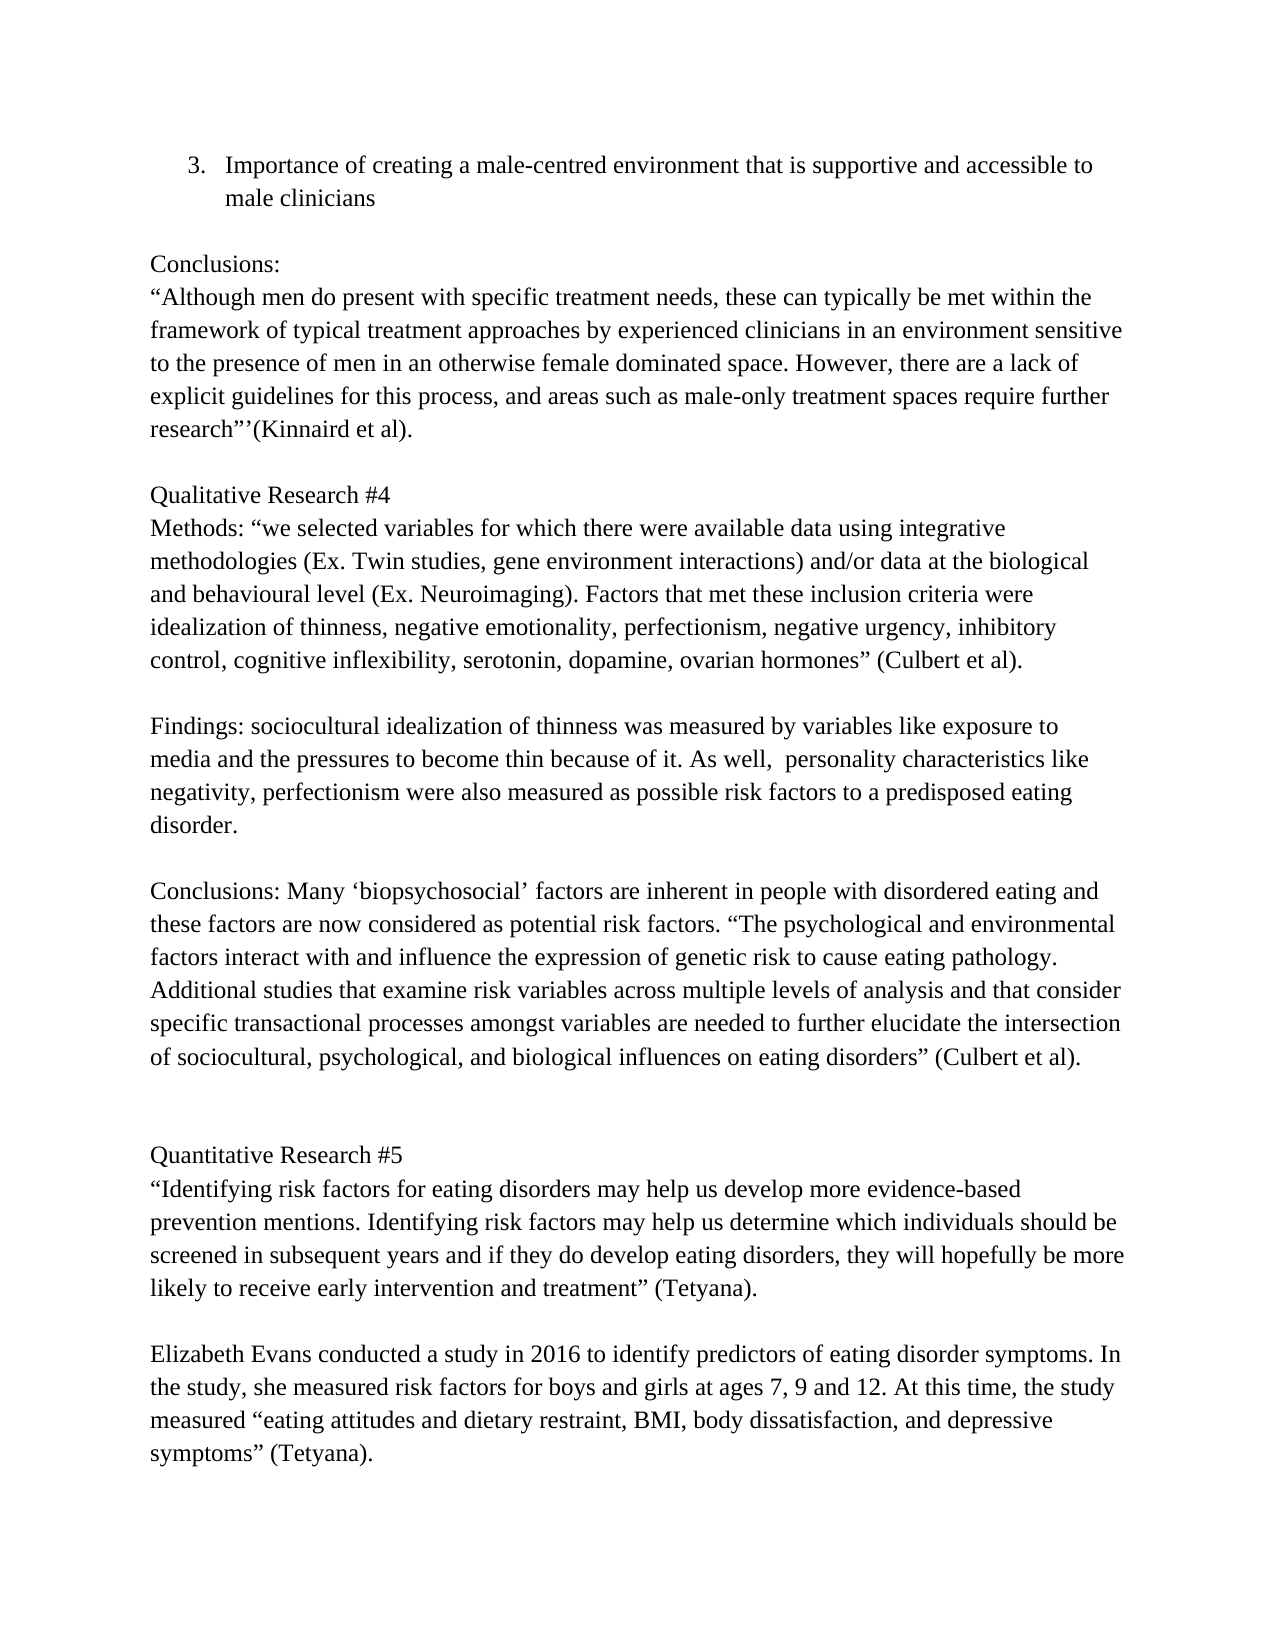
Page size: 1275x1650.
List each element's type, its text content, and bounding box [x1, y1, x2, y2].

text Elizabeth Evans conducted a study in 2016 to identify predictors of eating disorder symptoms. In the study, she measured risk factors for boys and girls at ages 7, 9 and 12. At this time, the study measured “eating attitudes and dietary restraint, BMI, body dissatisfaction, and depressive symptoms” (Tetyana). [150, 1339, 1125, 1467]
text Conclusions: Many ‘biopsychosocial’ factors are inherent in people with disordered eating and these factors are now considered as potential risk factors. “The psychological and environmental factors interact with and influence the expression of genetic risk to cause eating pathology. Additional studies that examine risk variables across multiple levels of analysis and that consider specific transactional processes amongst variables are needed to further elucidate the intersection of sociocultural, psychological, and biological influences on eating disorders” (Culbert et al). [150, 876, 1125, 1070]
list Importance of creating a male-centred environment that is supportive and accessible to male clinicians [187, 150, 1125, 212]
text Qualitative Research #4 [150, 480, 1125, 509]
text Findings: sociocultural idealization of thinness was measured by variables like exposure to media and the pressures to become thin because of it. As well, personality characteristics like negativity, perfectionism were also measured as possible risk factors to a predisposed eating disorder. [150, 711, 1125, 839]
text Quantitative Research #5 [150, 1141, 1125, 1169]
text “Identifying risk factors for eating disorders may help us develop more evidence-based prevention mentions. Identifying risk factors may help us determine which individuals should be screened in subsequent years and if they do develop eating disorders, they will hopefully be more likely to receive early intervention and treatment” (Tetyana). [150, 1174, 1125, 1301]
text Methods: “we selected variables for which there were available data using integrative methodologies (Ex. Twin studies, gene environment interactions) and/or data at the biological and behavioural level (Ex. Neuroimaging). Factors that met these inclusion criteria were idealization of thinness, negative emotionality, perfectionism, negative urgency, inhibitory control, cognitive inflexibility, serotonin, dopamine, ovarian hormones” (Culbert et al). [150, 513, 1125, 674]
text Conclusions: [150, 249, 1125, 278]
text “Although men do present with specific treatment needs, these can typically be met within the framework of typical treatment approaches by experienced clinicians in an environment sensitive to the presence of men in an otherwise female dominated space. However, there are a lack of explicit guidelines for this process, and areas such as male-only treatment spaces require further research”’(Kinnaird et al). [150, 282, 1125, 443]
